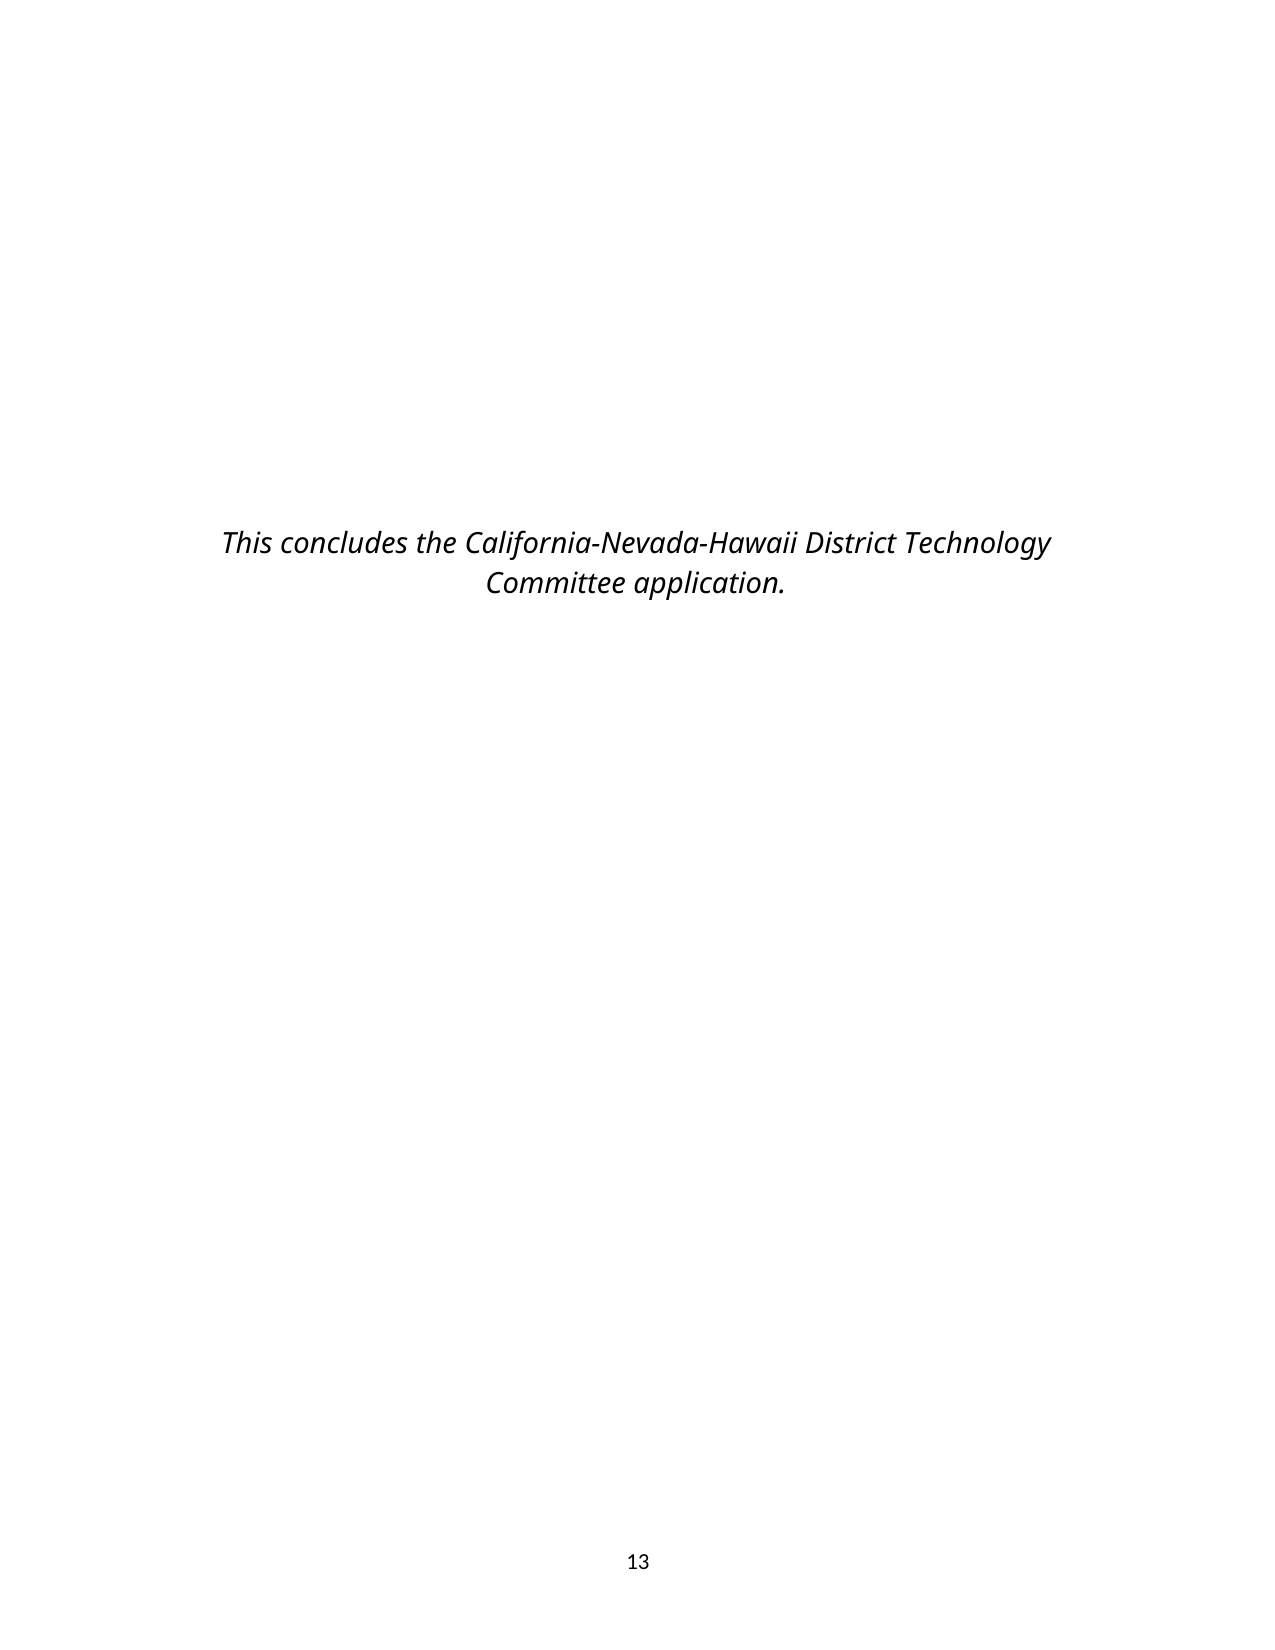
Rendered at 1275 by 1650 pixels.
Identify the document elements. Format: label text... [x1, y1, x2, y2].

text This concludes the California-Nevada-Hawaii District Technology Committee application. [150, 522, 1125, 602]
